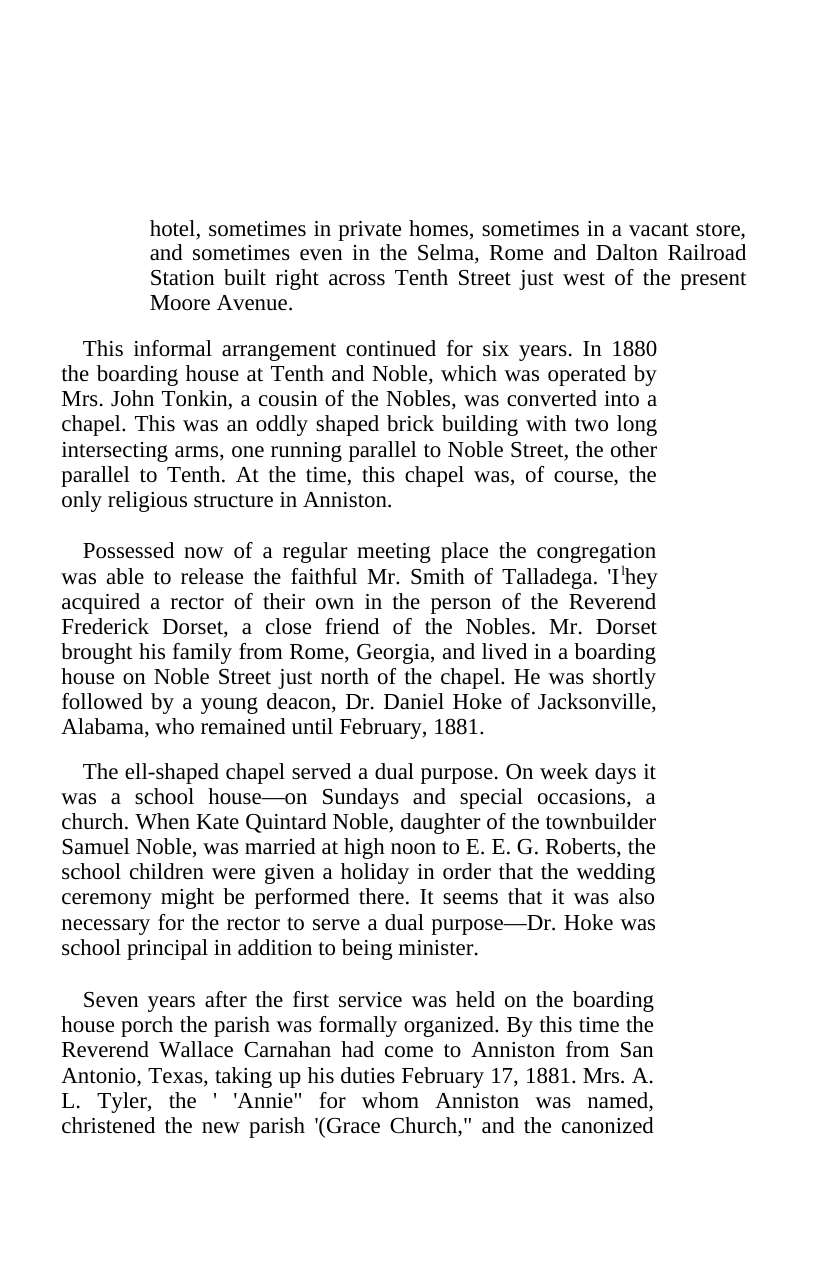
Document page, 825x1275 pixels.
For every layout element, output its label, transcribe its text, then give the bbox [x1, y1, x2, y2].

text The ell-shaped chapel served a dual purpose. On week days it was a school house—on Sundays and special occasions, a church. When Kate Quintard Noble, daughter of the townbuilder Samuel Noble, was married at high noon to E. E. G. Roberts, the school children were given a holiday in order that the wedding ceremony might be performed there. It seems that it was also necessary for the rector to serve a dual purpose—Dr. Hoke was school principal in addition to being minister. [61, 759, 657, 960]
text This informal arrangement continued for six years. In 1880 the boarding house at Tenth and Noble, which was operated by Mrs. John Tonkin, a cousin of the Nobles, was converted into a chapel. This was an oddly shaped brick building with two long intersecting arms, one running parallel to Noble Street, the other parallel to Tenth. At the time, this chapel was, of course, the only religious structure in Anniston. [61, 337, 658, 512]
text Possessed now of a regular meeting place the congregation was able to release the faithful Mr. Smith of Talladega. 'Ilhey acquired a rector of their own in the person of the Reverend Frederick Dorset, a close friend of the Nobles. Mr. Dorset brought his family from Rome, Georgia, and lived in a boarding house on Noble Street just north of the chapel. He was shortly followed by a young deacon, Dr. Daniel Hoke of Jacksonville, Alabama, who remained until February, 1881. [61, 539, 658, 740]
